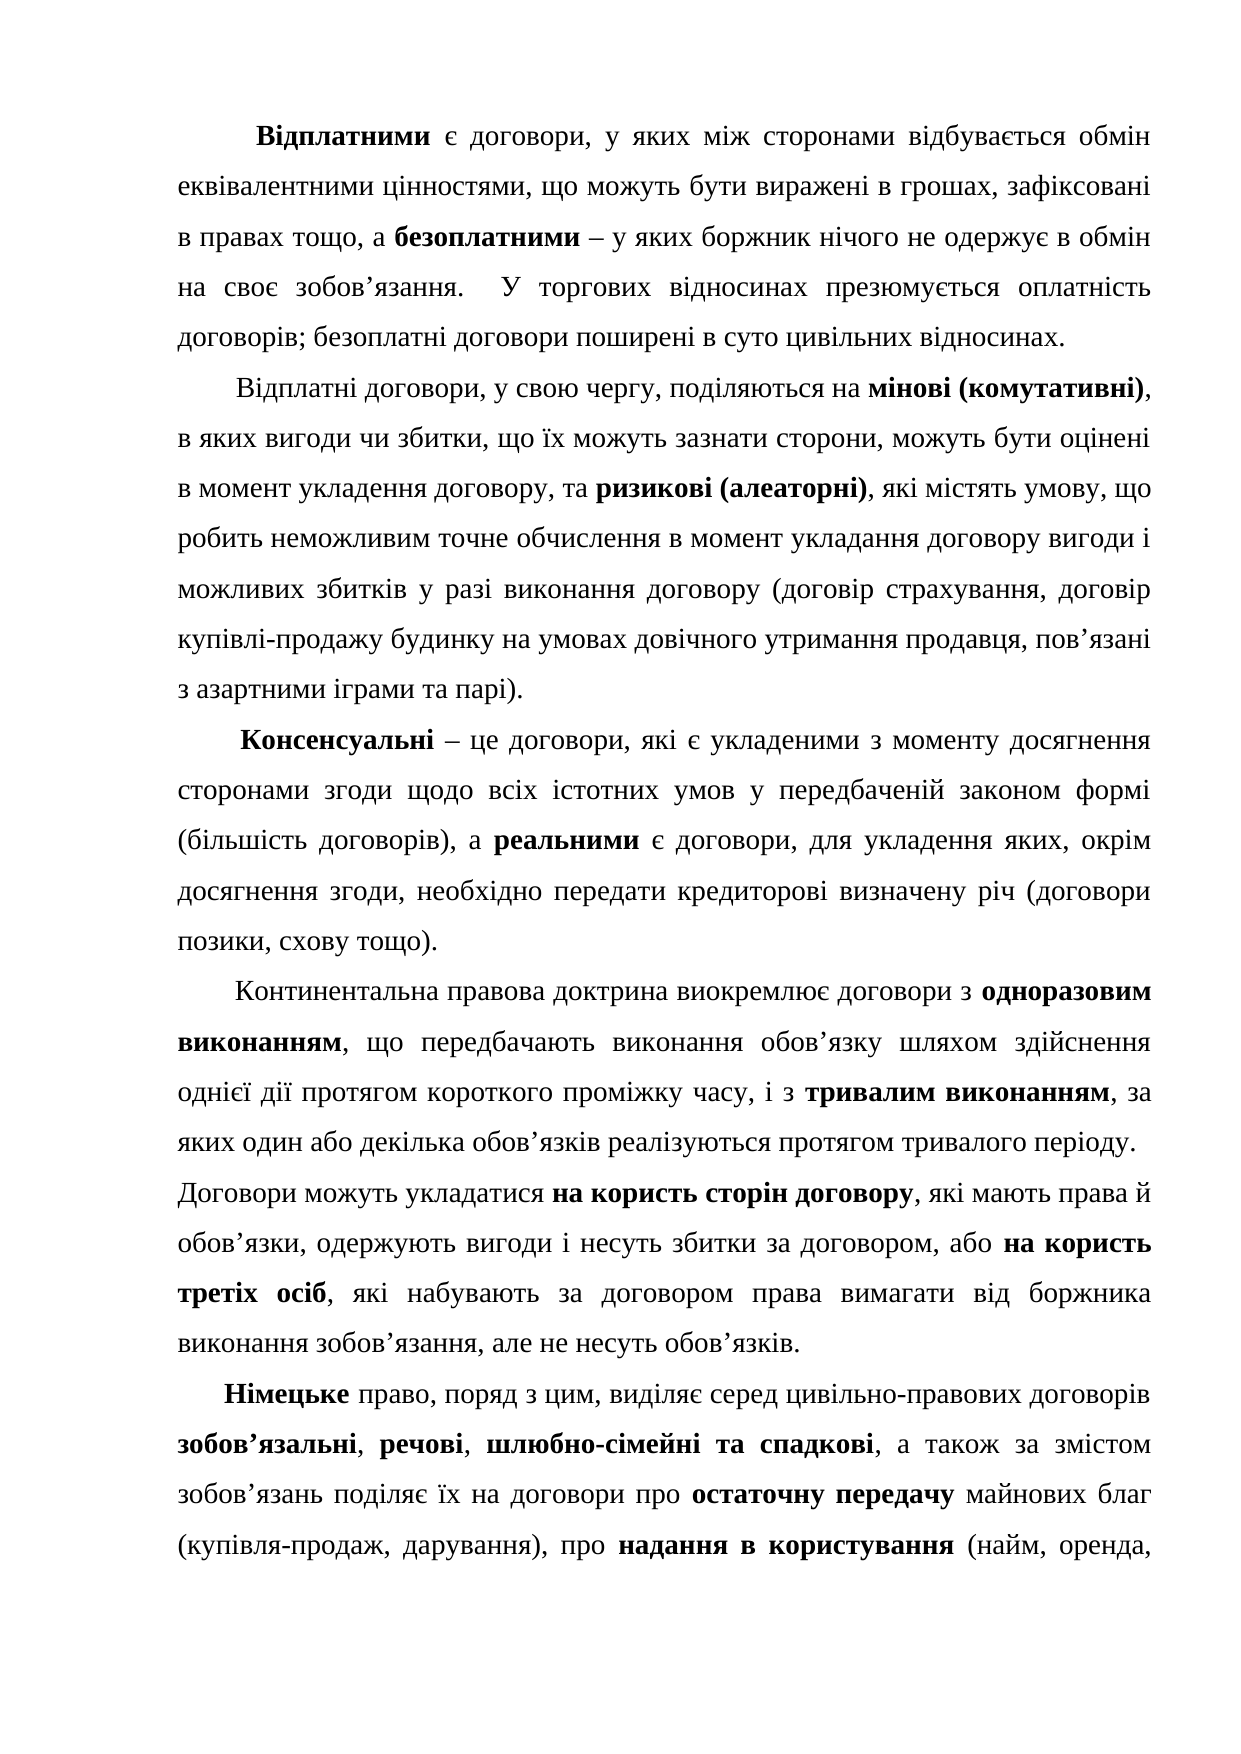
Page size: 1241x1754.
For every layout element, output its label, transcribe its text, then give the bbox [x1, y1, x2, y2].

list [177, 1376, 1152, 1560]
list Відплатні договори, у свою чергу, поділяються на мінові (комутативні), в яких вигоди чи збитки, що їх можуть зазнати сторони, можуть бути оцінені в момент укладення договору, та ризикові (алеаторні), які містять умову, що робить неможливим точне обчислення в момент укладання договору вигоди і можливих збитків у разі виконання договору (договір страхування, договір купівлі-продажу будинку на умовах довічного утримання продавця, пов’язані з азартними іграми та парі). [177, 370, 1152, 705]
list Відплатними є договори, у яких між сторонами відбувається обмін еквівалентними цінностями, що можуть бути виражені в грошах, зафіксовані в правах тощо, а безоплатними – у яких боржник нічого не одержує в обмін на своє зобов’язання. У торгових відносинах презюмується оплатність договорів; безоплатні договори поширені в суто цивільних відносинах. [177, 118, 1152, 353]
list Консенсуальні – це договори, які є укладеними з моменту досягнення сторонами згоди щодо всіх істотних умов у передбаченій законом формі (більшість договорів), а реальними є договори, для укладення яких, окрім досягнення згоди, необхідно передати кредиторові визначену річ (договори позики, схову тощо). [177, 722, 1152, 957]
list Договори можуть укладатися на користь сторін договору, які мають права й обов’язки, одержують вигоди і несуть збитки за договором, або на користь третіх осіб, які набувають за договором права вимагати від боржника виконання зобов’язання, але не несуть обов’язків. [177, 1175, 1152, 1359]
list Континентальна правова доктрина виокремлює договори з одноразовим виконанням, що передбачають виконання обов’язку шляхом здійснення однієї дії протягом короткого проміжку часу, і з тривалим виконанням, за яких один або декілька обов’язків реалізуються протягом тривалого періоду. [177, 973, 1152, 1158]
